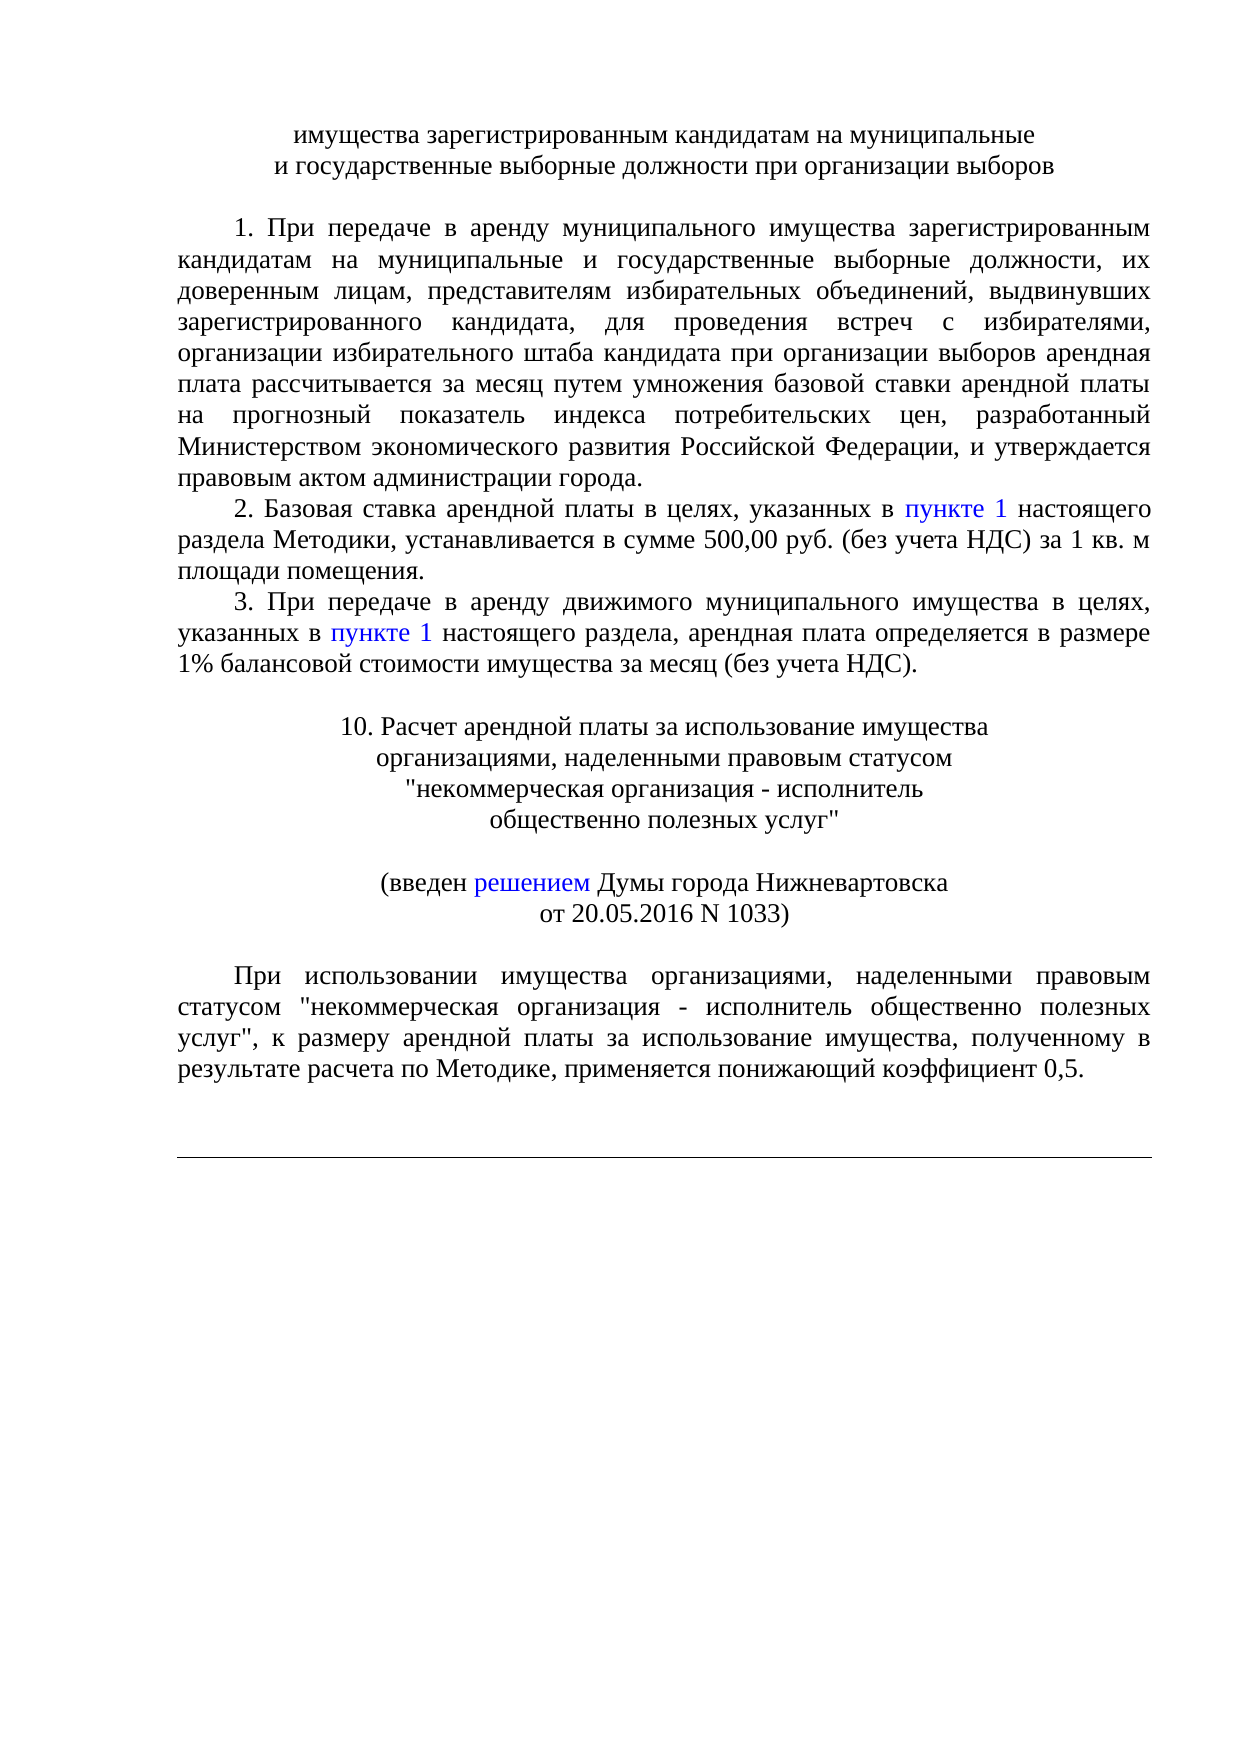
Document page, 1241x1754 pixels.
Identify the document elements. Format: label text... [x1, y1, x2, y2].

text 10. Расчет арендной платы за использование имущества [177, 710, 1152, 741]
text 2. Базовая ставка арендной платы в целях, указанных в пункте 1 настоящего раздела Методики, устанавливается в сумме 500,00 руб. (без учета НДС) за 1 кв. м площади помещения. [177, 492, 1152, 585]
text и государственные выборные должности при организации выборов [177, 149, 1152, 180]
text организациями, наделенными правовым статусом [177, 741, 1152, 772]
text 1. При передаче в аренду муниципального имущества зарегистрированным кандидатам на муниципальные и государственные выборные должности, их доверенным лицам, представителям избирательных объединений, выдвинувших зарегистрированного кандидата, для проведения встреч с избирателями, организации избирательного штаба кандидата при организации выборов арендная плата рассчитывается за месяц путем умножения базовой ставки арендной платы на прогнозный показатель индекса потребительских цен, разработанный Министерством экономического развития Российской Федерации, и утверждается правовым актом администрации города. [177, 212, 1152, 492]
text (введен решением Думы города Нижневартовска [177, 866, 1152, 897]
text 3. При передаче в аренду движимого муниципального имущества в целях, указанных в пункте 1 настоящего раздела, арендная плата определяется в размере 1% балансовой стоимости имущества за месяц (без учета НДС). [177, 585, 1152, 679]
text от 20.05.2016 N 1033) [177, 897, 1152, 928]
text имущества зарегистрированным кандидатам на муниципальные [177, 118, 1152, 149]
text общественно полезных услуг" [177, 803, 1152, 834]
text "некоммерческая организация - исполнитель [177, 772, 1152, 803]
text При использовании имущества организациями, наделенными правовым статусом "некоммерческая организация - исполнитель общественно полезных услуг", к размеру арендной платы за использование имущества, полученному в результате расчета по Методике, применяется понижающий коэффициент 0,5. [177, 959, 1152, 1084]
